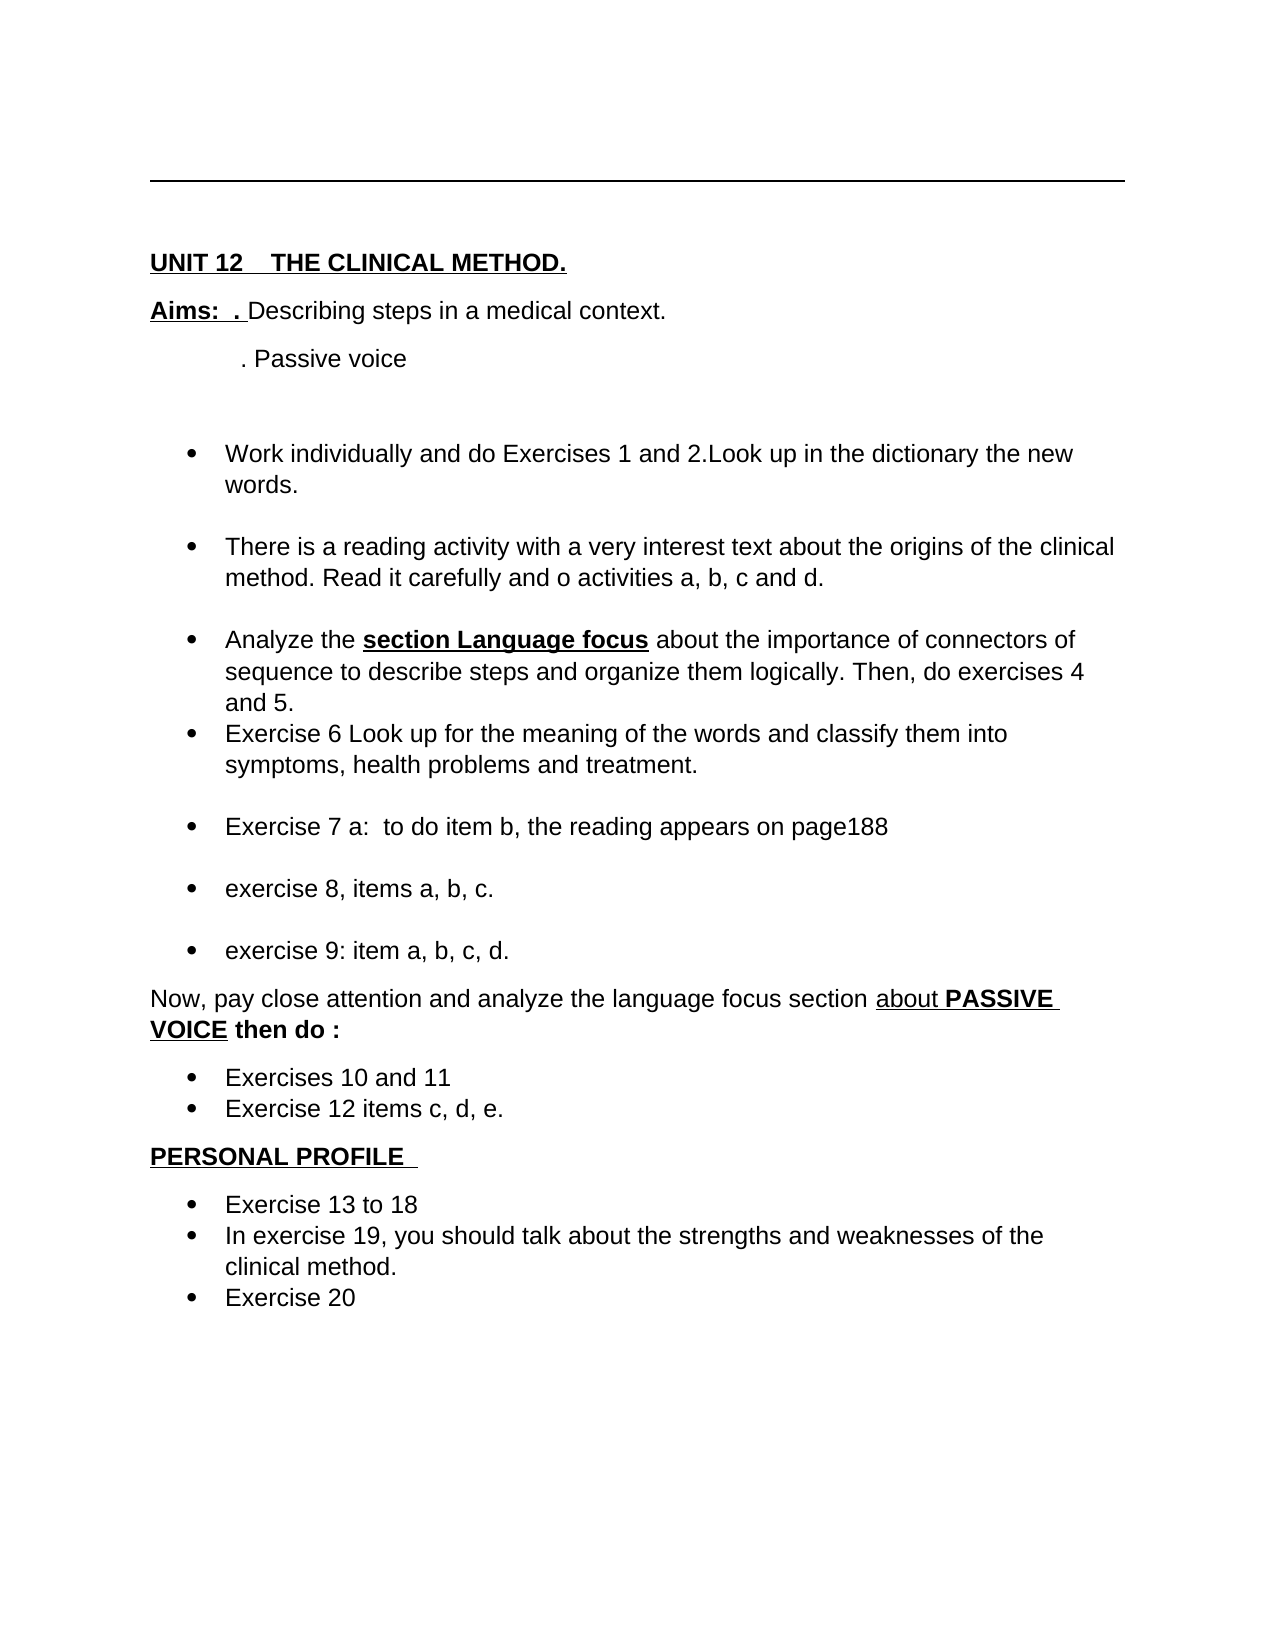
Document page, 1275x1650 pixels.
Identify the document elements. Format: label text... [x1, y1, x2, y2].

text Now, pay close attention and analyze the language focus section about PASSIVE VOICE then do : [150, 984, 1125, 1044]
list Exercise 12 items c, d, e. [187, 1094, 1125, 1123]
list exercise 9: item a, b, c, d. [187, 936, 1125, 965]
text . Passive voice [150, 344, 1125, 372]
list Exercise 7 a: to do item b, the reading appears on page188 [187, 812, 1125, 841]
list Exercise 13 to 18 [187, 1189, 1125, 1218]
list In exercise 19, you should talk about the strengths and weaknesses of the clinical method. [187, 1221, 1125, 1281]
list exercise 8, items a, b, c. [187, 874, 1125, 903]
list Work individually and do Exercises 1 and 2.Look up in the dictionary the new words. [187, 439, 1125, 499]
list Exercise 20 [187, 1283, 1125, 1312]
text Aims: . Describing steps in a medical context. [150, 296, 1125, 325]
list Analyze the section Language focus about the importance of connectors of sequence to describe steps and organize them logically. Then, do exercises 4 and 5. [187, 626, 1125, 716]
list Exercises 10 and 11 [187, 1063, 1125, 1092]
text UNIT 12 THE CLINICAL METHOD. [150, 248, 1125, 277]
text PERSONAL PROFILE [150, 1142, 1125, 1171]
list There is a reading activity with a very interest text about the origins of the clinical method. Read it carefully and o activities a, b, c and d. [187, 532, 1125, 592]
list Exercise 6 Look up for the meaning of the words and classify them into symptoms, health problems and treatment. [187, 719, 1125, 779]
